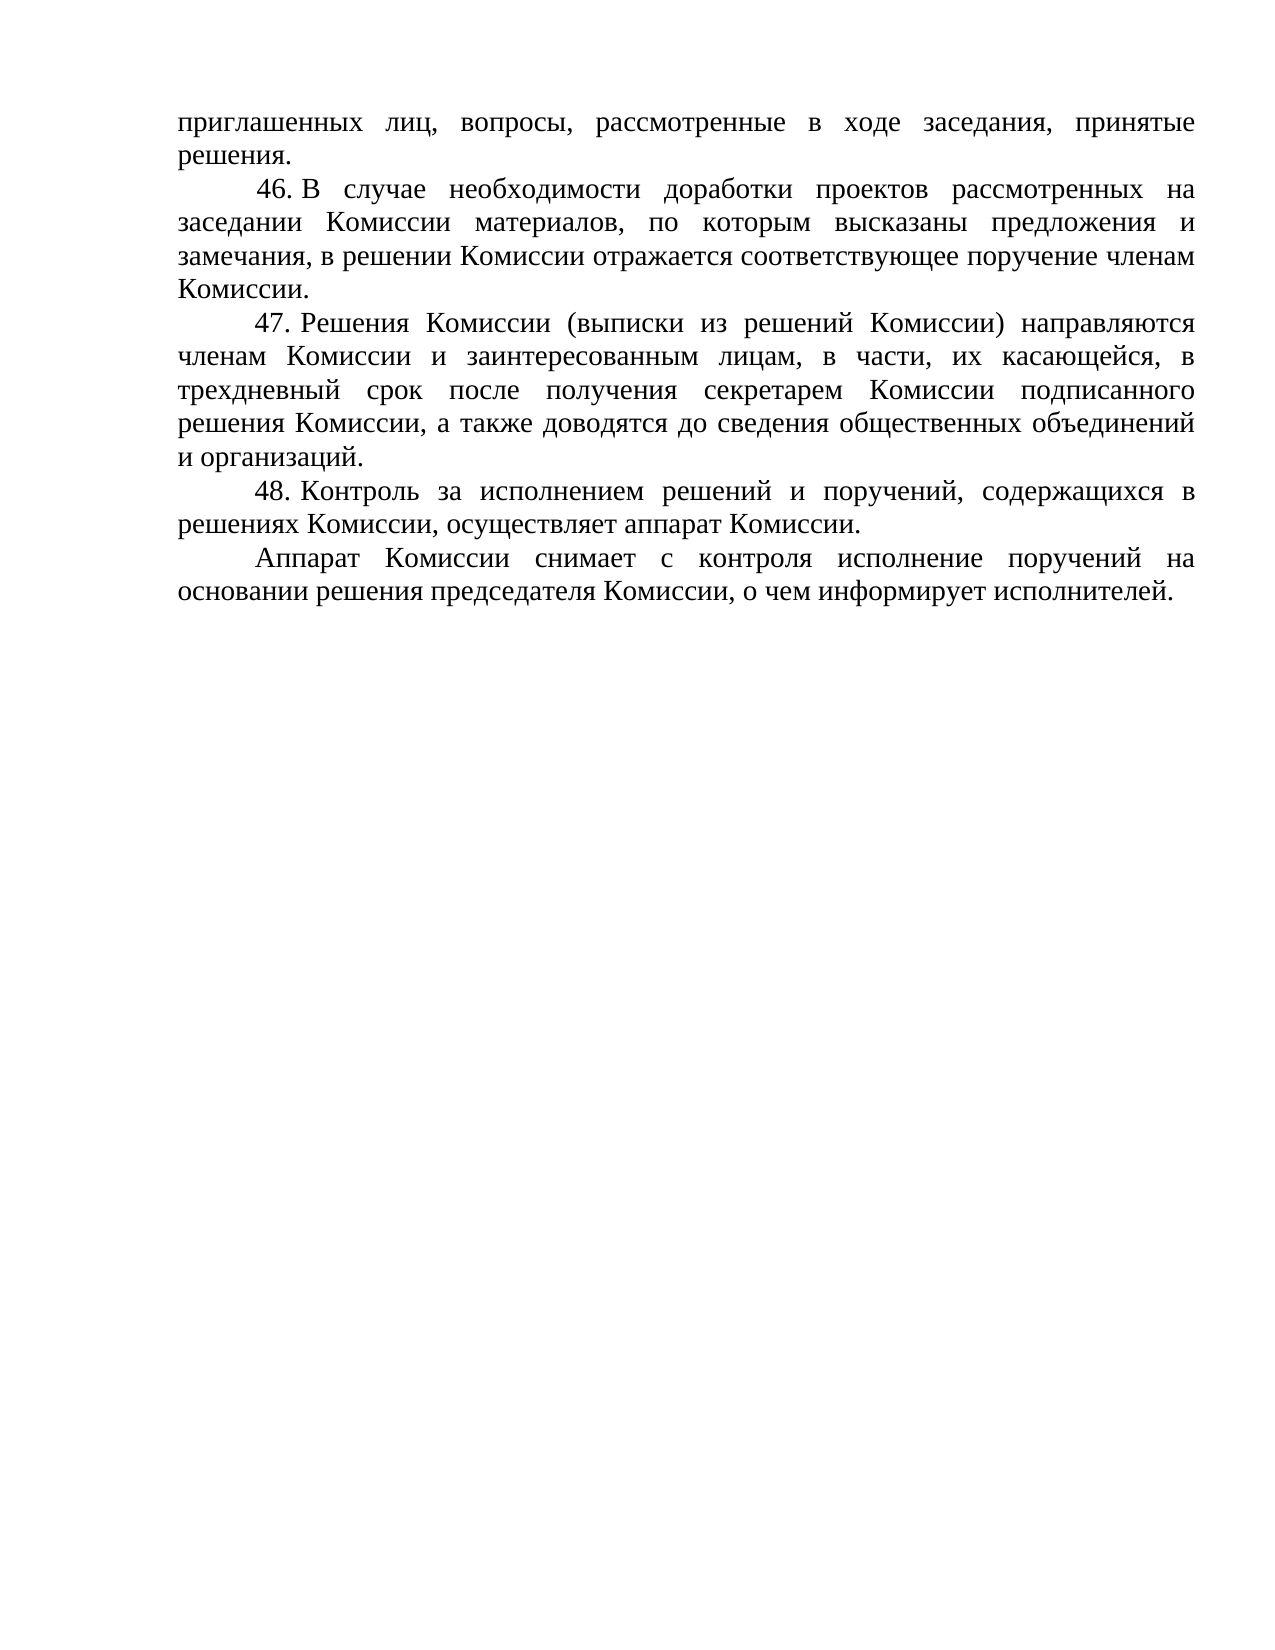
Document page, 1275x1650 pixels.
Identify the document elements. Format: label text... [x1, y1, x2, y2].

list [177, 104, 1196, 171]
list Контроль за исполнением решений и поручений, содержащихся в решениях Комиссии, осуществляет аппарат Комиссии. [177, 473, 1196, 540]
list Решения Комиссии (выписки из решений Комиссии) направляются членам Комиссии и заинтересованным лицам, в части, их касающейся, в трехдневный срок после получения секретарем Комиссии подписанного решения Комиссии, а также доводятся до сведения общественных объединений и организаций. [177, 305, 1196, 473]
list В случае необходимости доработки проектов рассмотренных на заседании Комиссии материалов, по которым высказаны предложения и замечания, в решении Комиссии отражается соответствующее поручение членам Комиссии. [177, 171, 1196, 305]
text Аппарат Комиссии снимает с контроля исполнение поручений на основании решения председателя Комиссии, о чем информирует исполнителей. [177, 540, 1196, 607]
